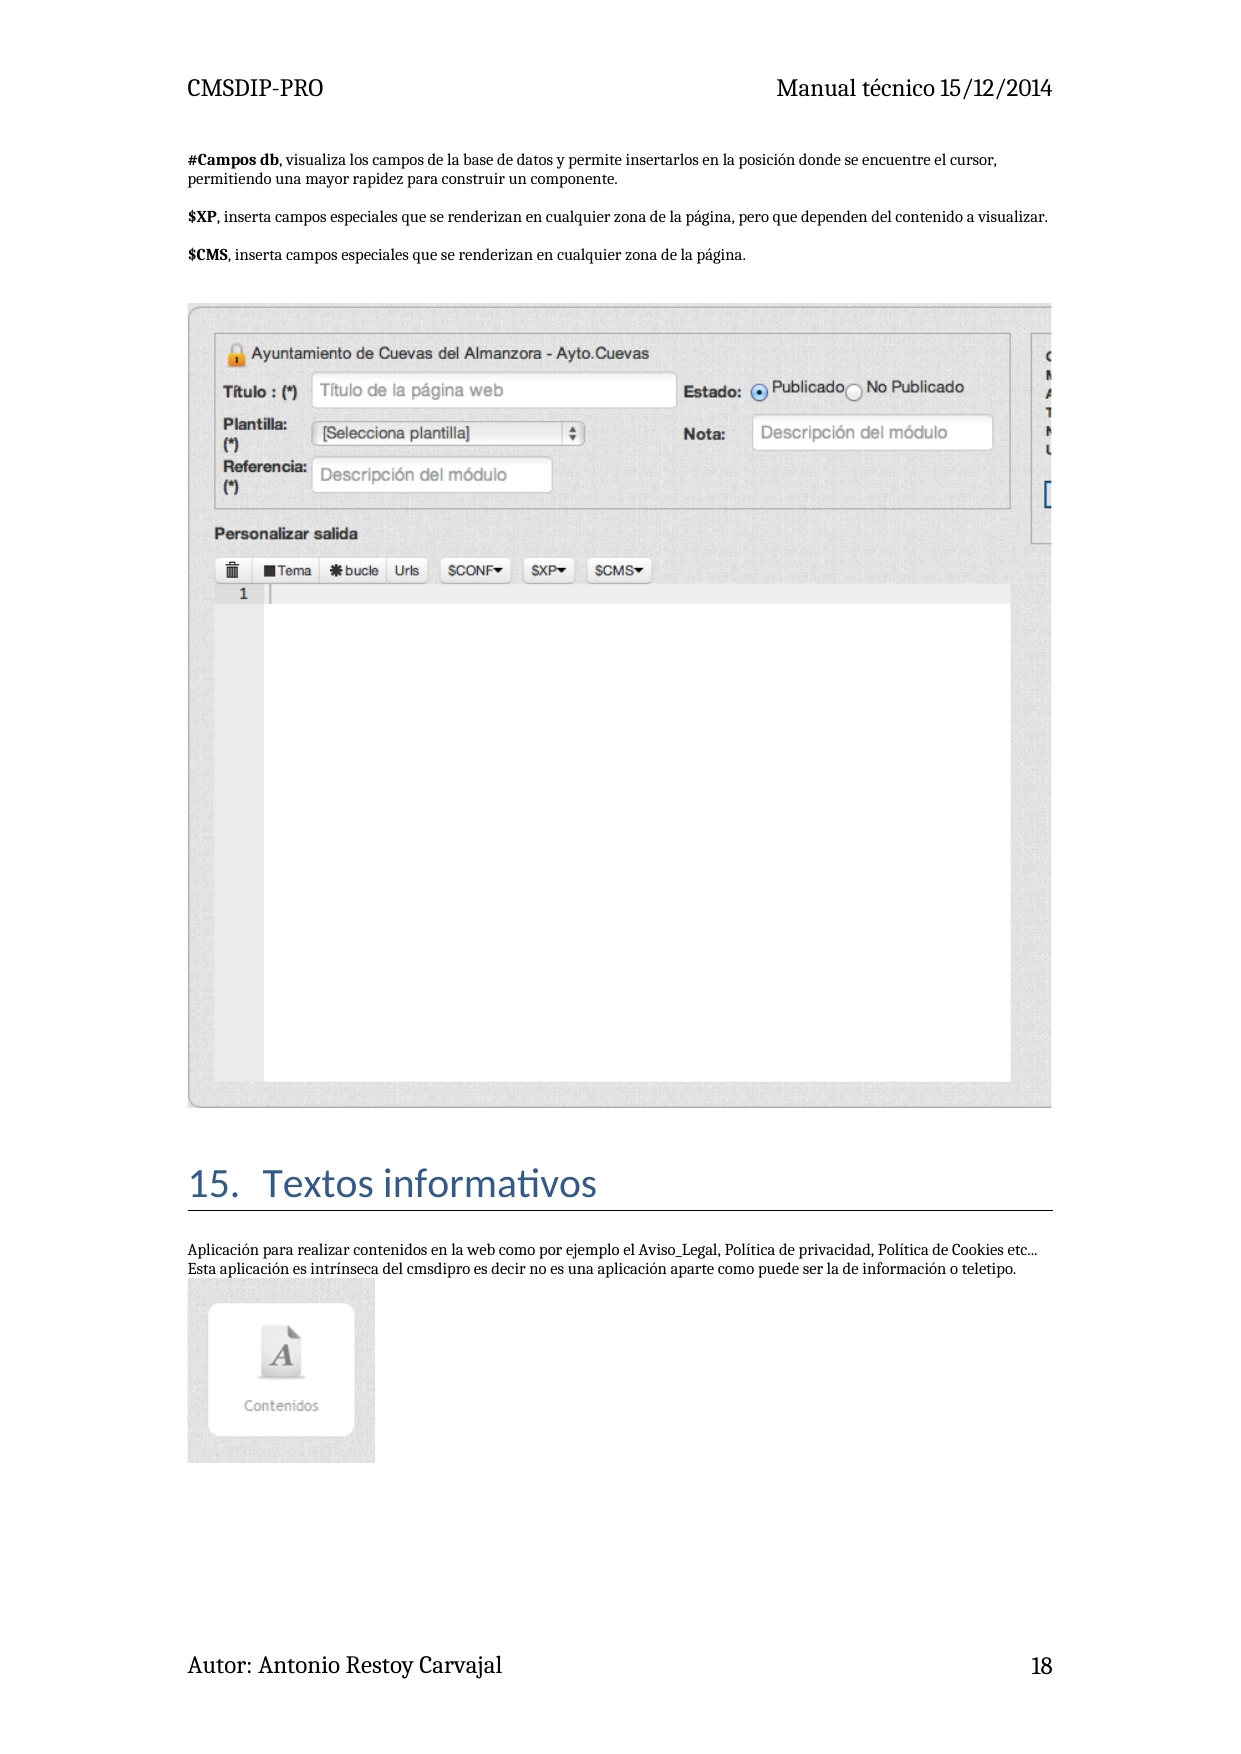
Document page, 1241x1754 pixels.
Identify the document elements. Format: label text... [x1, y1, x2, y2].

text $XP, inserta campos especiales que se renderizan en cualquier zona de la página, pero que dependen del contenido a visualizar. [187, 207, 1053, 227]
subtitle Textos informativos [187, 1157, 1053, 1211]
picture [187, 303, 1052, 1108]
text Aplicación para realizar contenidos en la web como por ejemplo el Aviso_Legal, Política de privacidad, Política de Cookies etc... Esta aplicación es intrínseca del cmsdipro es decir no es una aplicación aparte como puede ser la de información o teletipo. [187, 1240, 1053, 1278]
picture [187, 1278, 375, 1463]
text $CMS, inserta campos especiales que se renderizan en cualquier zona de la página. [187, 246, 1053, 265]
text #Campos db, visualiza los campos de la base de datos y permite insertarlos en la posición donde se encuentre el cursor, permitiendo una mayor rapidez para construir un componente. [187, 150, 1053, 188]
